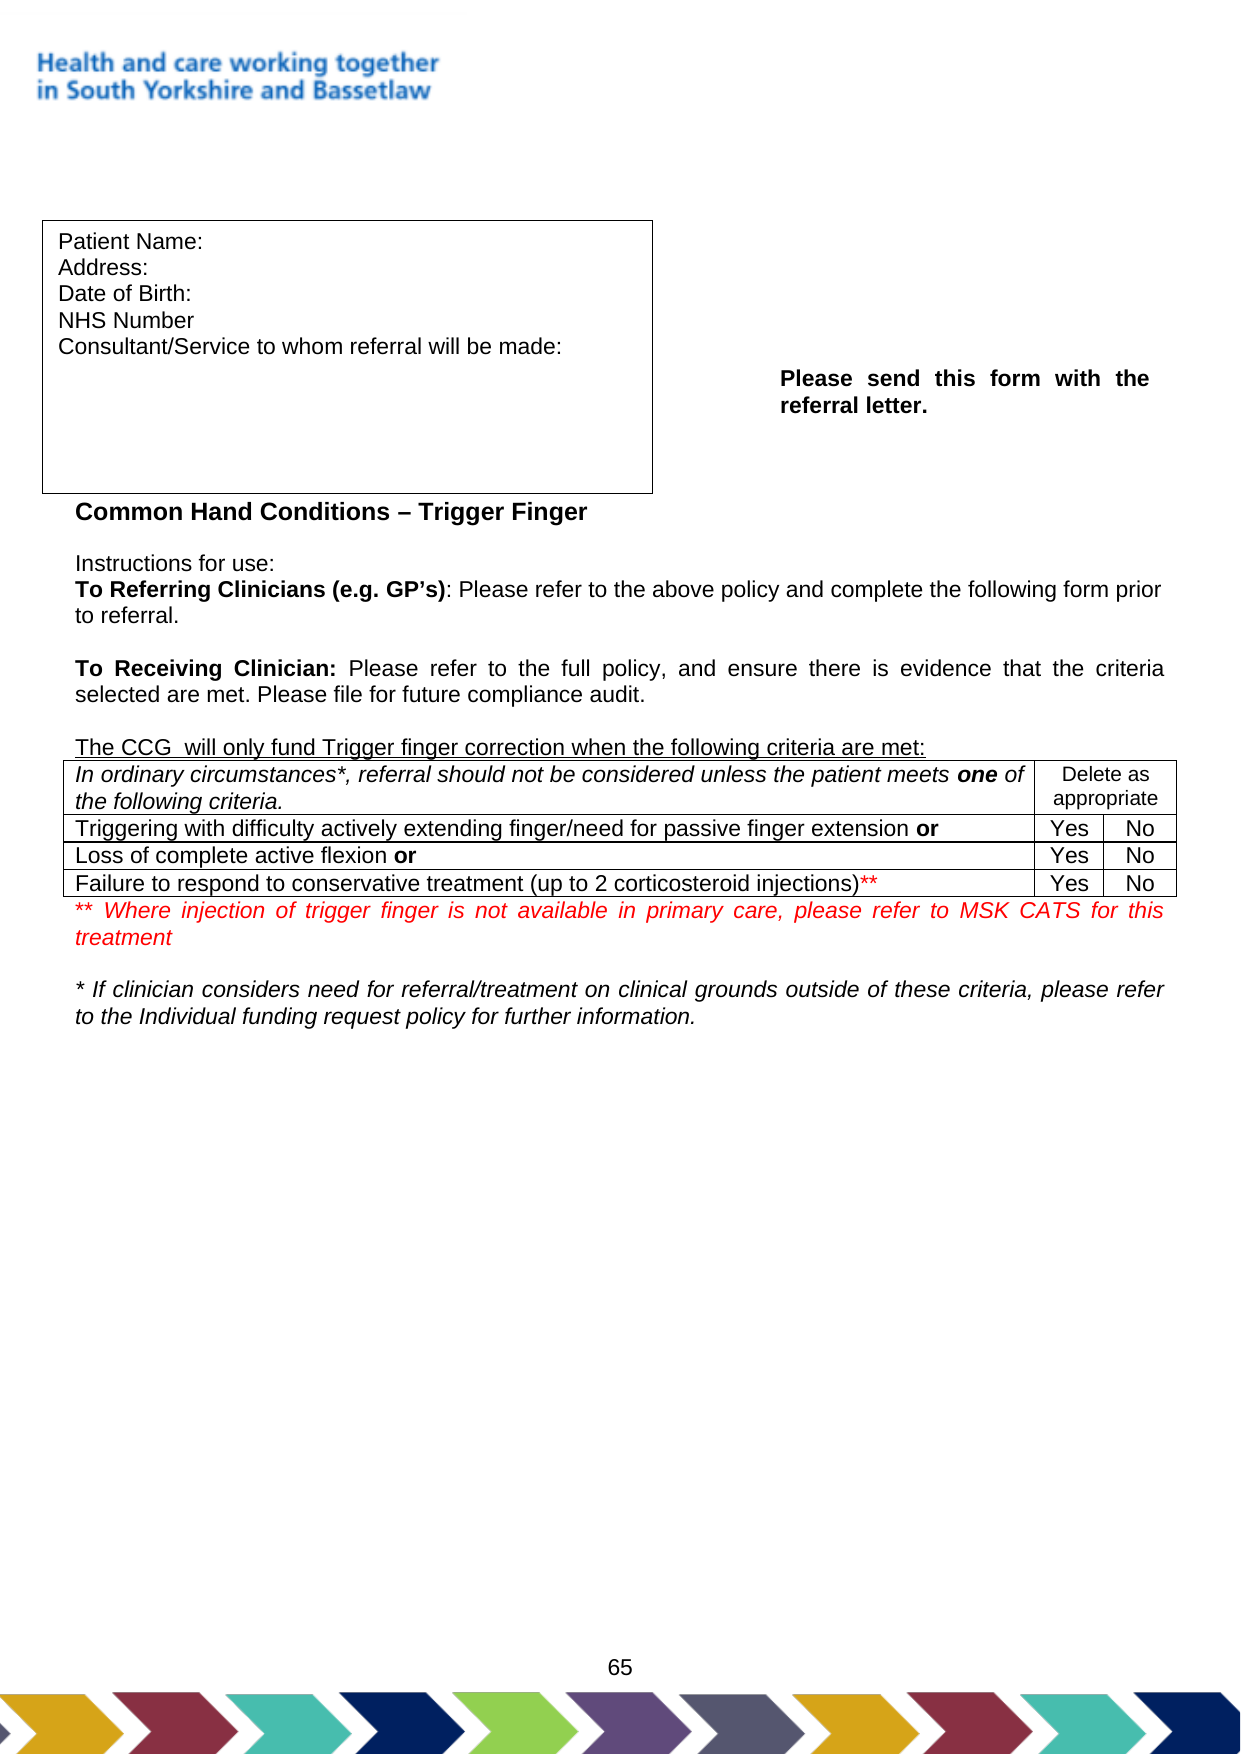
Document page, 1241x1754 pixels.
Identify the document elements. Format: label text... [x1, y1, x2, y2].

text To Receiving Clinician: Please refer to the full policy, and ensure there is evidence that the criteria selected are met. Please file for future compliance audit. [75, 655, 1165, 708]
table_cell Yes [1035, 815, 1103, 841]
text The CCG will only fund Trigger finger correction when the following criteria are met: [75, 734, 1165, 760]
table_cell Loss of complete active flexion or [64, 843, 1034, 869]
picture [0, 12, 468, 128]
table_cell Failure to respond to conservative treatment (up to 2 corticosteroid injections)** [64, 870, 1034, 896]
text Instructions for use: [75, 549, 1165, 576]
table_cell No [1104, 815, 1176, 841]
table_header Delete as appropriate [1035, 761, 1176, 814]
table_cell Triggering with difficulty actively extending finger/need for passive finger extension or [64, 815, 1034, 841]
table_cell No [1104, 843, 1176, 869]
text Common Hand Conditions – Trigger Finger [75, 497, 1165, 526]
table_cell Yes [1035, 870, 1103, 896]
text * If clinician considers need for referral/treatment on clinical grounds outside of these criteria, please refer to the Individual funding request policy for further information. [75, 976, 1165, 1029]
text To Referring Clinicians (e.g. GP’s): Please refer to the above policy and complete the following form prior [75, 576, 1165, 602]
picture [0, 1671, 1241, 1754]
text ** Where injection of trigger finger is not available in primary care, please refer to MSK CATS for this treatment [75, 897, 1165, 950]
table_cell No [1104, 870, 1176, 896]
table_cell Yes [1035, 843, 1103, 869]
text to referral. [75, 602, 1165, 628]
table_header In ordinary circumstances*, referral should not be considered unless the patient meets one of the following criteria. [64, 761, 1034, 814]
